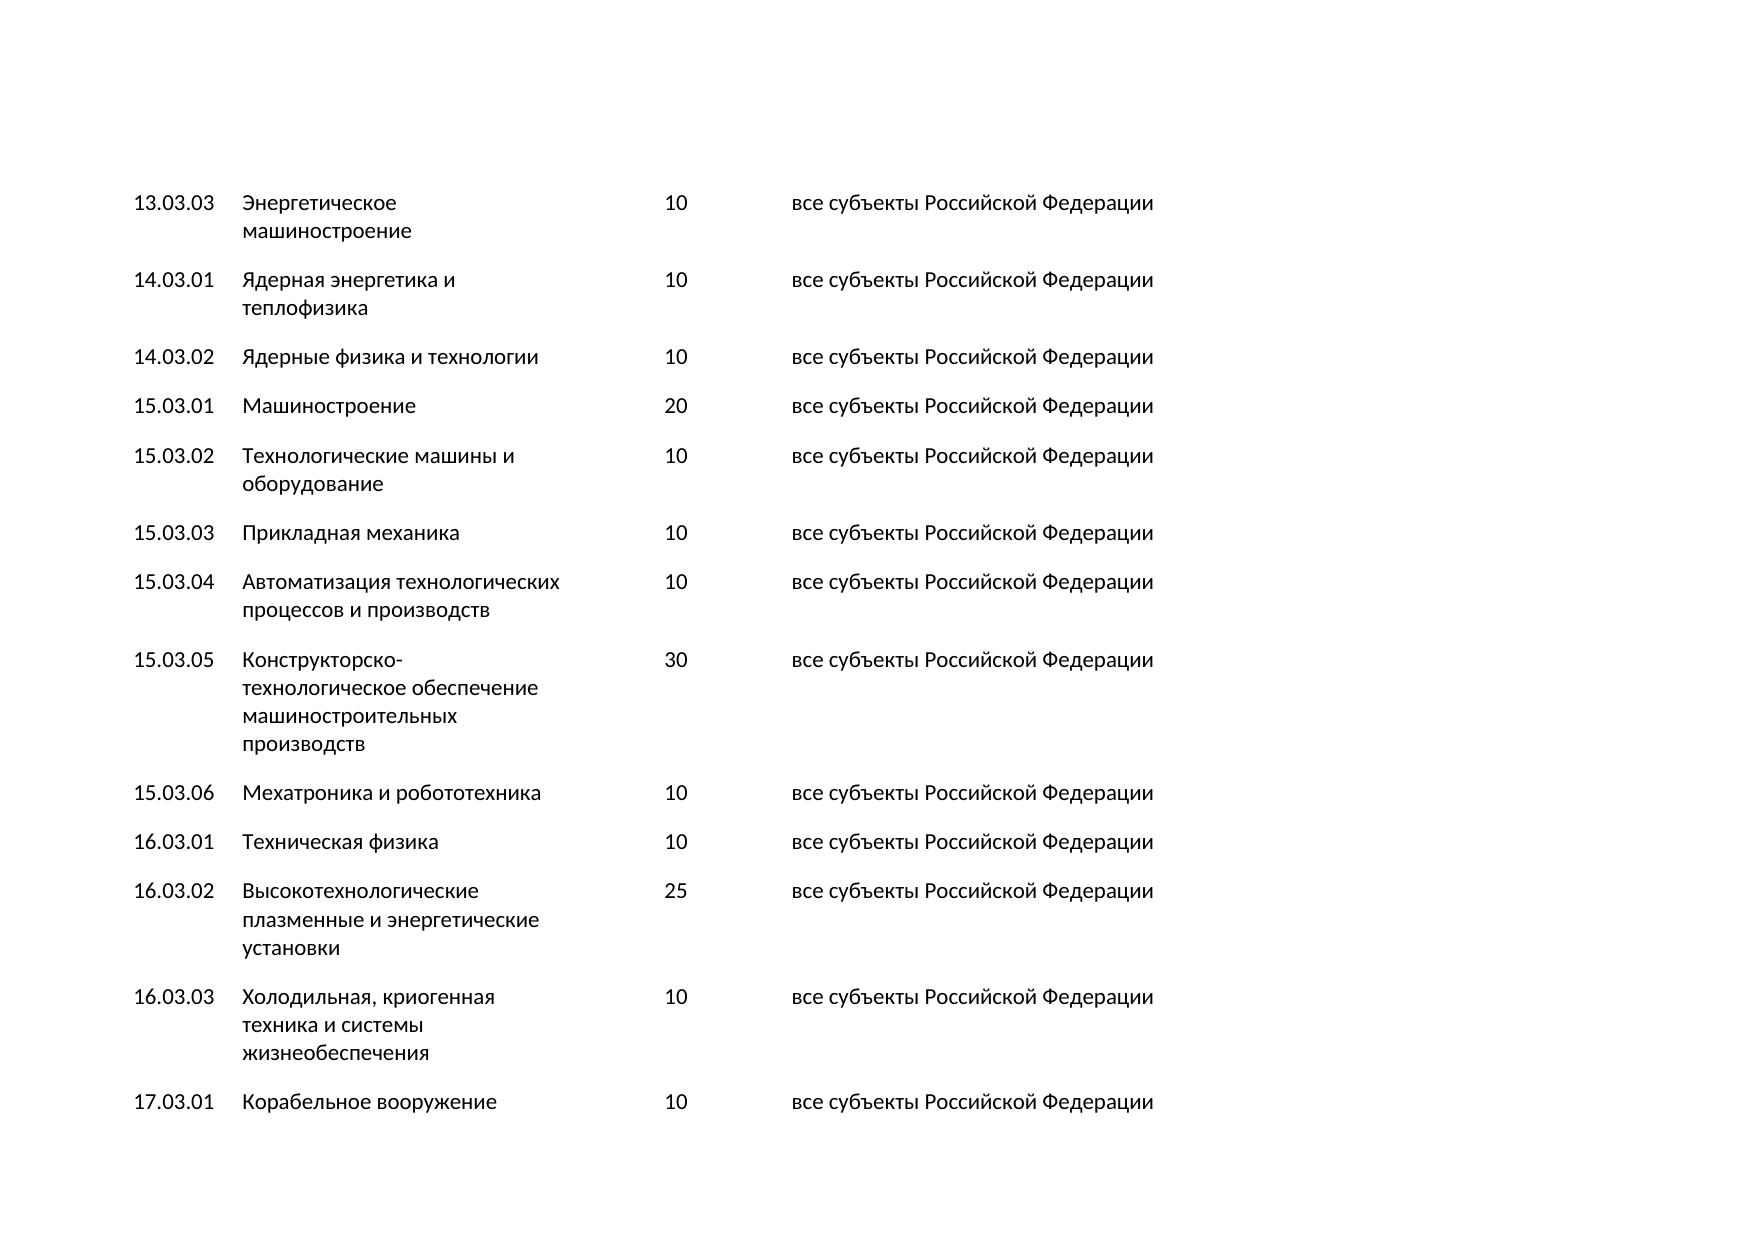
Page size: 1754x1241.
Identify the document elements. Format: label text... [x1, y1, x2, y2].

table_cell Ядерная энергетика и теплофизика [236, 255, 566, 332]
table_cell Ядерные физика и технологии [236, 332, 566, 381]
table_cell 13.03.03 [112, 177, 236, 254]
table_cell Техническая физика [236, 817, 566, 866]
table_cell 30 [566, 634, 785, 767]
table_cell все субъекты Российской Федерации [785, 557, 1216, 634]
table_cell 10 [566, 768, 785, 817]
table_cell Холодильная, криогенная техника и системы жизнеобеспечения [236, 971, 566, 1077]
table_cell 10 [566, 817, 785, 866]
table_cell 14.03.02 [112, 332, 236, 381]
table_cell все субъекты Российской Федерации [785, 508, 1216, 557]
table_cell 10 [566, 332, 785, 381]
table_cell все субъекты Российской Федерации [785, 866, 1216, 971]
table_cell Конструкторско-технологическое обеспечение машиностроительных производств [236, 634, 566, 767]
table_cell Корабельное вооружение [236, 1077, 566, 1126]
table_cell 16.03.03 [112, 971, 236, 1077]
table_cell все субъекты Российской Федерации [785, 430, 1216, 508]
table_cell Высокотехнологические плазменные и энергетические установки [236, 866, 566, 971]
table_cell 10 [566, 508, 785, 557]
table_cell все субъекты Российской Федерации [785, 817, 1216, 866]
table_cell Технологические машины и оборудование [236, 430, 566, 508]
table_cell все субъекты Российской Федерации [785, 768, 1216, 817]
table_cell Автоматизация технологических процессов и производств [236, 557, 566, 634]
table_cell 17.03.01 [112, 1077, 236, 1126]
table_cell 16.03.01 [112, 817, 236, 866]
table_cell 25 [566, 866, 785, 971]
table_cell 14.03.01 [112, 255, 236, 332]
table_cell все субъекты Российской Федерации [785, 381, 1216, 430]
table_cell все субъекты Российской Федерации [785, 255, 1216, 332]
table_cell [785, 1077, 1216, 1126]
table_cell 15.03.03 [112, 508, 236, 557]
table_cell 15.03.05 [112, 634, 236, 767]
table_cell 15.03.04 [112, 557, 236, 634]
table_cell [785, 177, 1216, 254]
table_cell 15.03.01 [112, 381, 236, 430]
table_cell Энергетическое машиностроение [236, 177, 566, 254]
table_cell 10 [566, 255, 785, 332]
table_cell 10 [566, 971, 785, 1077]
table_cell 15.03.02 [112, 430, 236, 508]
table_cell все субъекты Российской Федерации [785, 971, 1216, 1077]
table_cell Мехатроника и робототехника [236, 768, 566, 817]
table_cell 15.03.06 [112, 768, 236, 817]
table_cell Прикладная механика [236, 508, 566, 557]
table_cell 10 [566, 177, 785, 254]
table_cell 16.03.02 [112, 866, 236, 971]
table_cell все субъекты Российской Федерации [785, 332, 1216, 381]
table_cell Машиностроение [236, 381, 566, 430]
table_cell все субъекты Российской Федерации [785, 634, 1216, 767]
table_cell 20 [566, 381, 785, 430]
table_cell 10 [566, 1077, 785, 1126]
table_cell 10 [566, 557, 785, 634]
table_cell 10 [566, 430, 785, 508]
